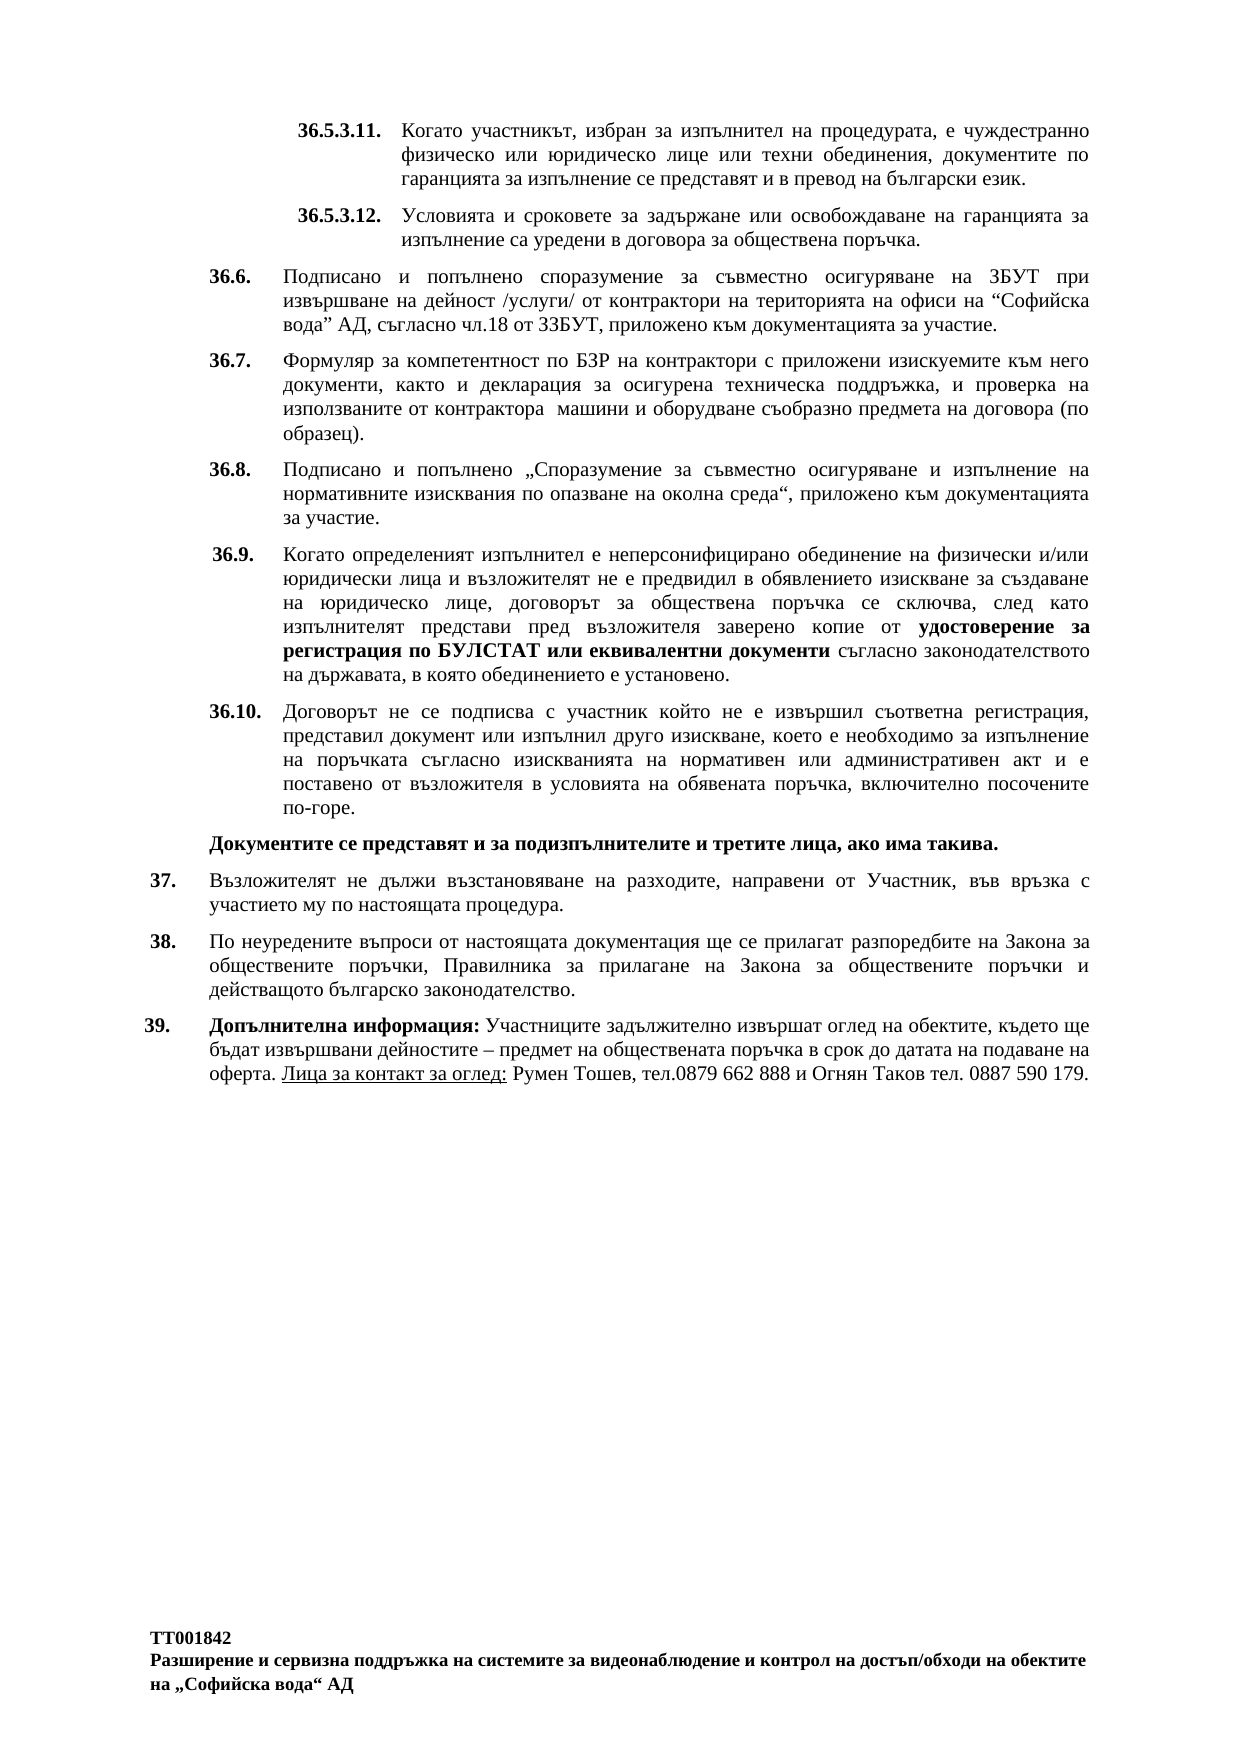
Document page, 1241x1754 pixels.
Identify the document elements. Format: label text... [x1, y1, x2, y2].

list Подписано и попълнено споразумение за съвместно осигуряване на ЗБУТ при извършване на дейност /услуги/ от контрактори на територията на офиси на “Софийска вода” АД, съгласно чл.18 от ЗЗБУТ, приложено към документацията за участие. [209, 263, 1090, 336]
list Условията и сроковете за задържане или освобождаване на гаранцията за изпълнение са уредени в договора за обществена поръчка. [298, 203, 1090, 251]
list Подписано и попълнено „Споразумение за съвместно осигуряване и изпълнение на нормативните изисквания по опазване на околна среда“, приложено към документацията за участие. [209, 457, 1090, 529]
list Формуляр за компетентност по БЗР на контрактори с приложени изискуемите към него документи, както и декларация за осигурена техническа поддръжка, и проверка на използваните от контрактора машини и оборудване съобразно предмета на договора (по образец). [209, 348, 1090, 444]
list Когато определеният изпълнител е неперсонифицирано обединение на физически и/или юридически лица и възложителят не е предвидил в обявлението изискване за създаване на юридическо лице, договорът за обществена поръчка се сключва, след като изпълнителят представи пред възложителя заверено копие от удостоверение за регистрация по БУЛСТАТ или еквивалентни документи съгласно законодателството на държавата, в която обединението е установено. [212, 542, 1090, 686]
text Документите се представят и за подизпълнителите и третите лица, ако има такива. [150, 831, 1090, 855]
list Възложителят не дължи възстановяване на разходите, направени от Участник, във връзка с участието му по настоящата процедура. [150, 868, 1090, 916]
list По неуредените въпроси от настоящата документация ще се прилагат разпоредбите на Закона за обществените поръчки, Правилника за прилагане на Закона за обществените поръчки и действащото българско законодателство. [150, 928, 1090, 1001]
list Допълнителна информация: Участниците задължително извършат оглед на обектите, където ще бъдат извършвани дейностите – предмет на обществената поръчка в срок до датата на подаване на оферта. Лица за контакт за оглед: Румен Тошев, тел.0879 662 888 и Огнян Таков тел. 0887 590 179. [144, 1013, 1090, 1085]
list Договорът не се подписва с участник който не е извършил съответна регистрация, представил документ или изпълнил друго изискване, което е необходимо за изпълнение на поръчката съгласно изискванията на нормативен или административен акт и е поставено от възложителя в условията на обявената поръчка, включително посочените по-горе. [209, 698, 1090, 819]
list Когато участникът, избран за изпълнител на процедурата, е чуждестранно физическо или юридическо лице или техни обединения, документите по гаранцията за изпълнение се представят и в превод на български език. [298, 118, 1090, 190]
